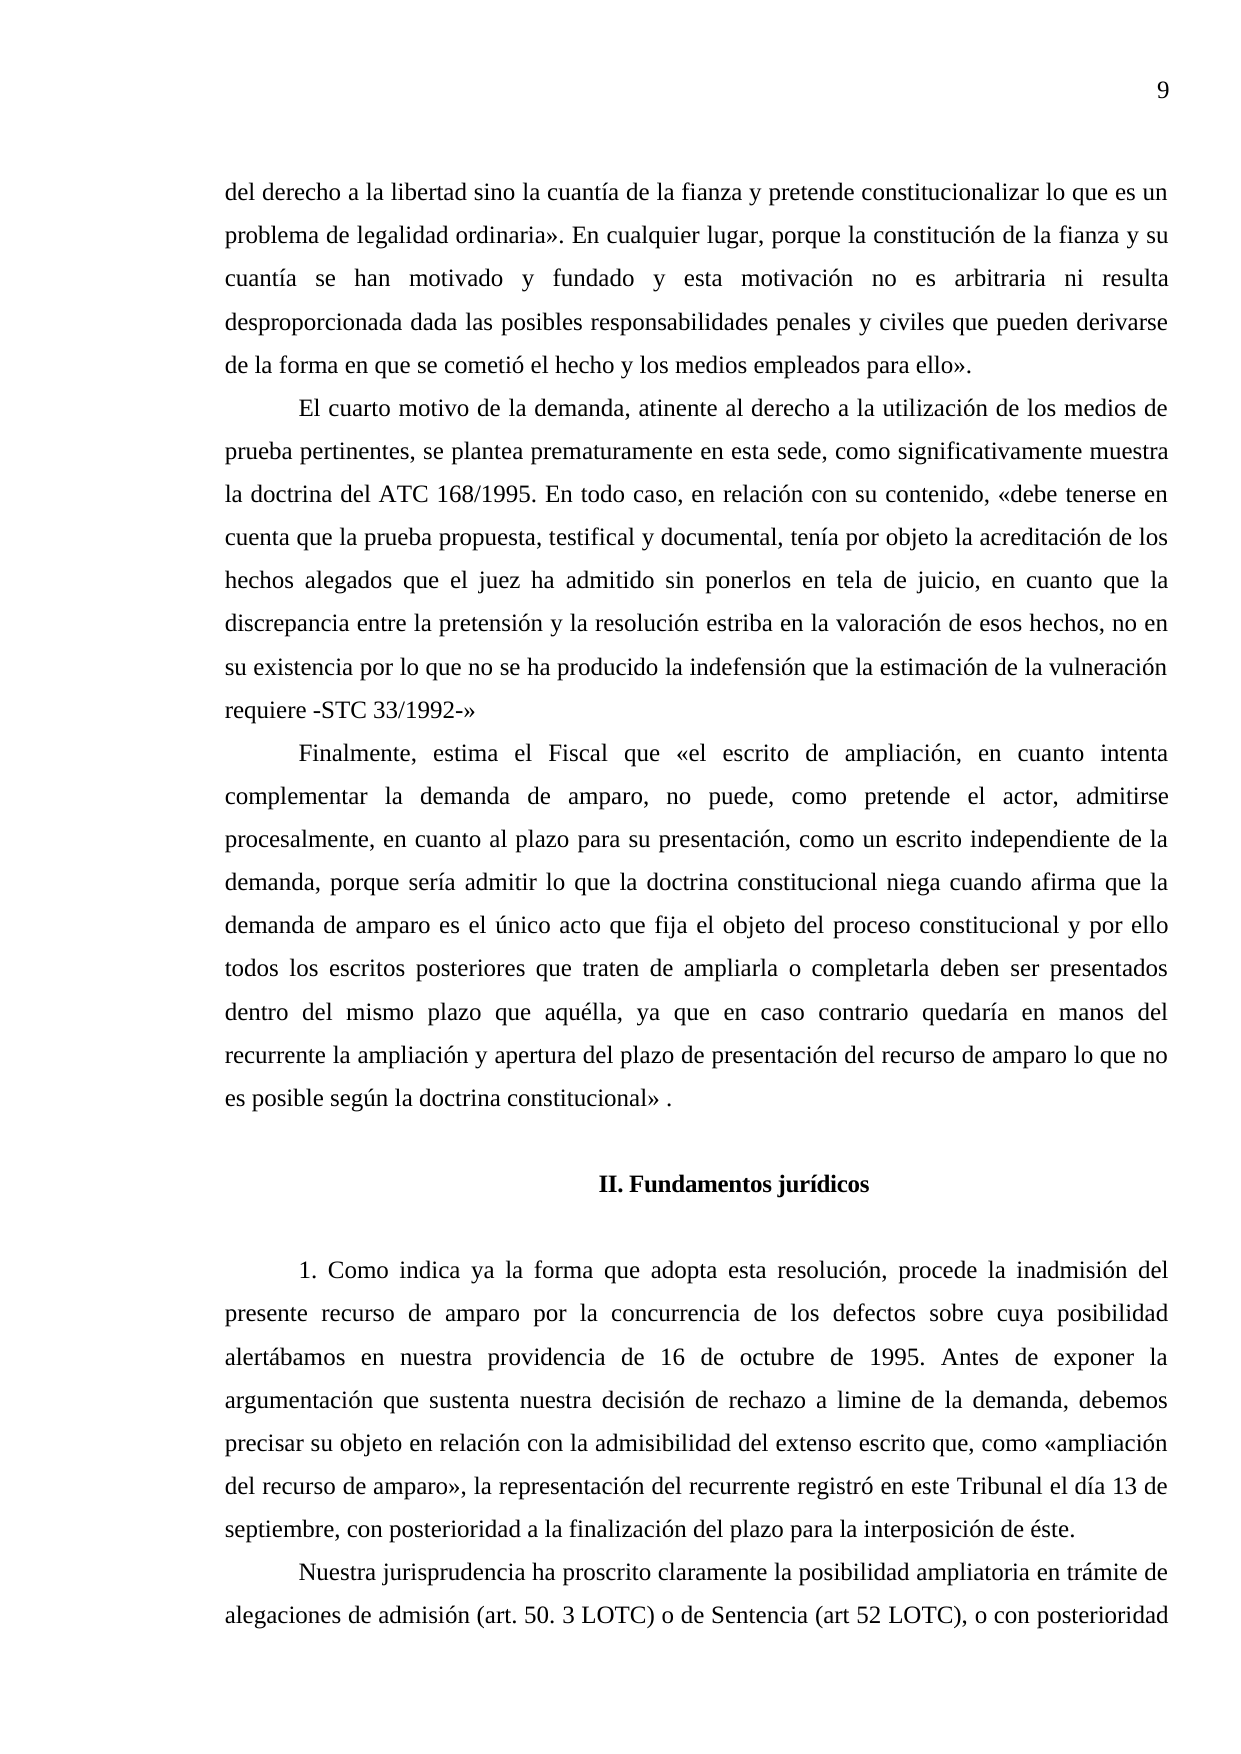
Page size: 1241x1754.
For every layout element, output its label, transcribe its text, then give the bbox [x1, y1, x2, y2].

text 1. Como indica ya la forma que adopta esta resolución, procede la inadmisión del presente recurso de amparo por la concurrencia de los defectos sobre cuya posibilidad alertábamos en nuestra providencia de 16 de octubre de 1995. Antes de exponer la argumentación que sustenta nuestra decisión de rechazo a limine de la demanda, debemos precisar su objeto en relación con la admisibilidad del extenso escrito que, como «ampliación del recurso de amparo», la representación del recurrente registró en este Tribunal el día 13 de septiembre, con posterioridad a la finalización del plazo para la interposición de éste. [224, 1255, 1169, 1543]
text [224, 1557, 1169, 1629]
text El cuarto motivo de la demanda, atinente al derecho a la utilización de los medios de prueba pertinentes, se plantea prematuramente en esta sede, como significativamente muestra la doctrina del ATC 168/1995. En todo caso, en relación con su contenido, «debe tenerse en cuenta que la prueba propuesta, testifical y documental, tenía por objeto la acreditación de los hechos alegados que el juez ha admitido sin ponerlos en tela de juicio, en cuanto que la discrepancia entre la pretensión y la resolución estriba en la valoración de esos hechos, no en su existencia por lo que no se ha producido la indefensión que la estimación de la vulneración requiere -STC 33/1992-» [224, 393, 1169, 723]
subtitle II. Fundamentos jurídicos [224, 1169, 1169, 1198]
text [224, 177, 1169, 378]
text Finalmente, estima el Fiscal que «el escrito de ampliación, en cuanto intenta complementar la demanda de amparo, no puede, como pretende el actor, admitirse procesalmente, en cuanto al plazo para su presentación, como un escrito independiente de la demanda, porque sería admitir lo que la doctrina constitucional niega cuando afirma que la demanda de amparo es el único acto que fija el objeto del proceso constitucional y por ello todos los escritos posteriores que traten de ampliarla o completarla deben ser presentados dentro del mismo plazo que aquélla, ya que en caso contrario quedaría en manos del recurrente la ampliación y apertura del plazo de presentación del recurso de amparo lo que no es posible según la doctrina constitucional» . [224, 738, 1169, 1112]
